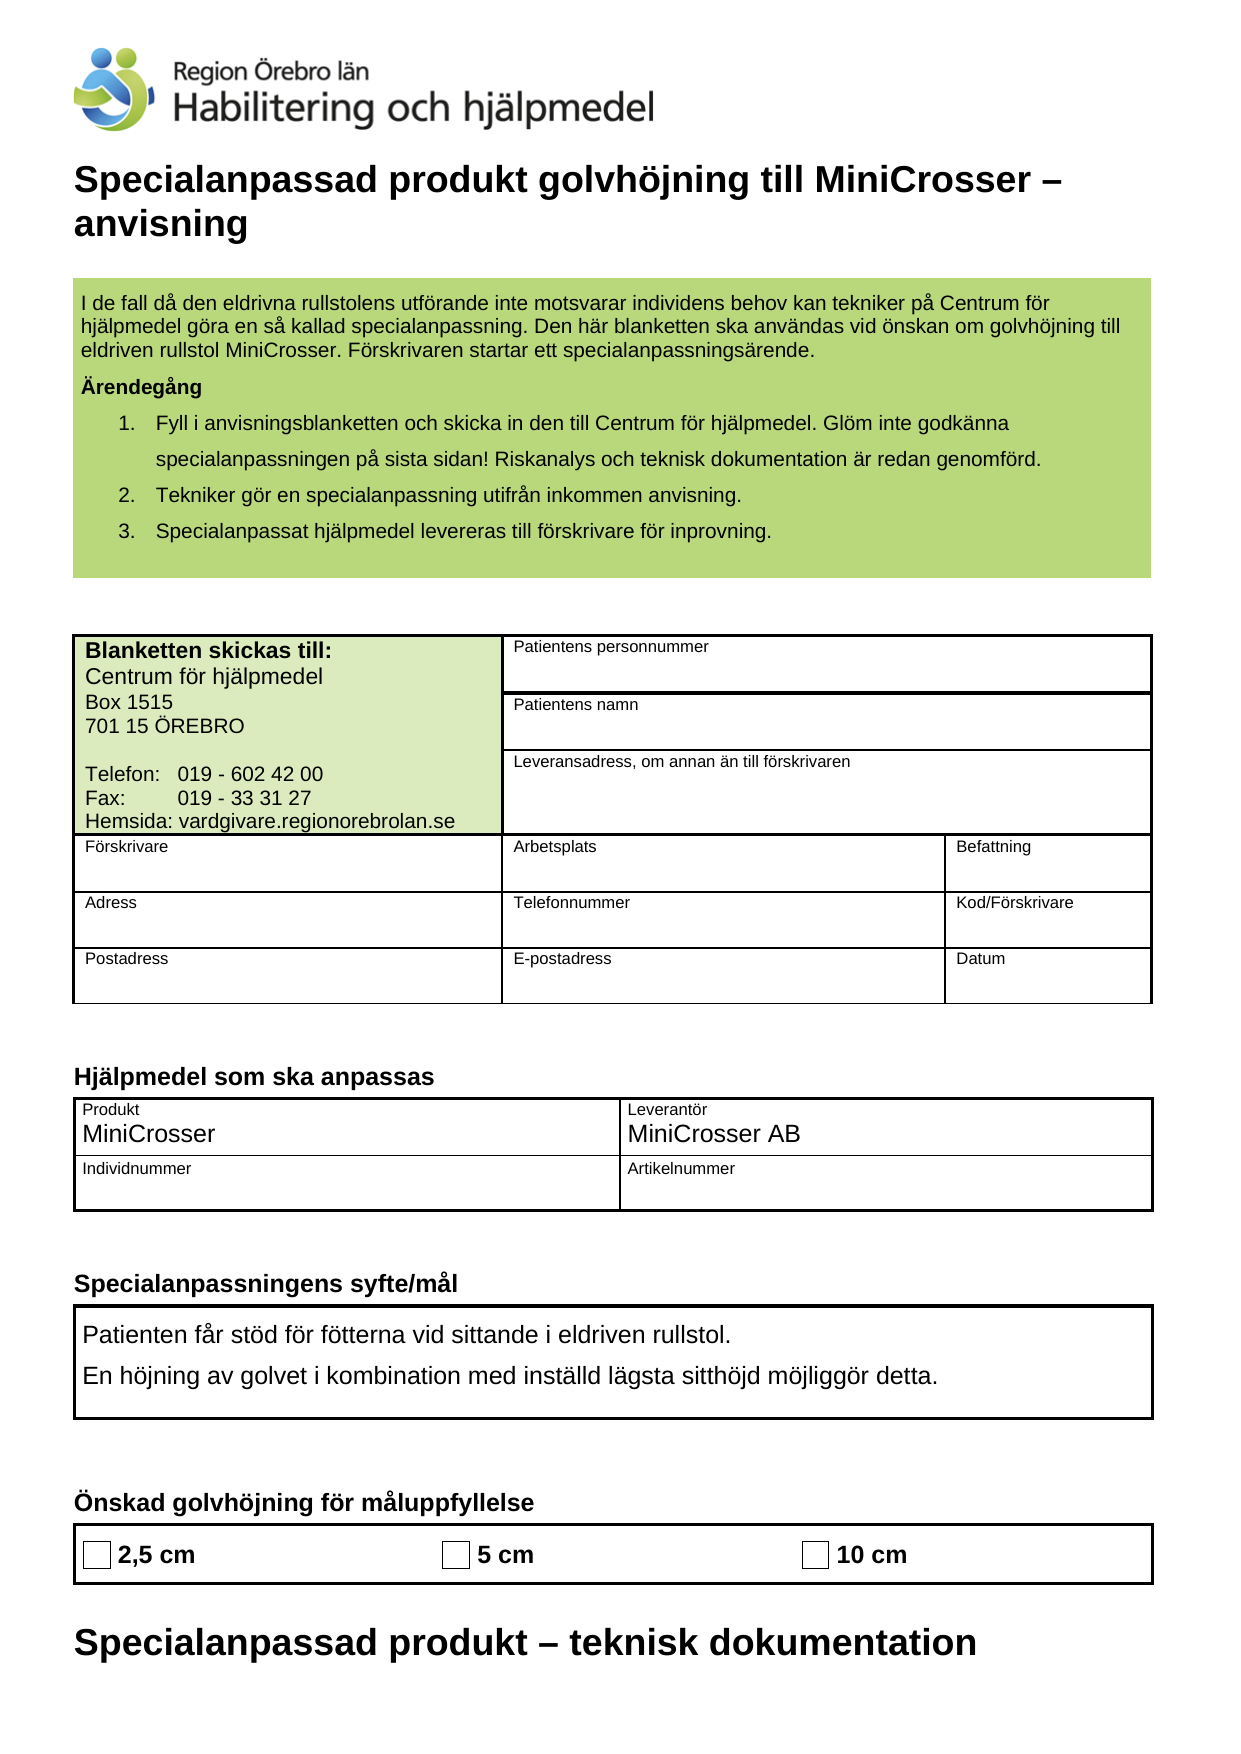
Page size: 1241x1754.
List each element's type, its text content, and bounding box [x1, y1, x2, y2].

subtitle Specialanpassad produkt – teknisk dokumentation [74, 1620, 1152, 1663]
table_cell Patientens namn [504, 695, 1150, 749]
table_header I de fall då den eldrivna rullstolens utförande inte motsvarar individens behov kan tekniker på Centrum för hjälpmedel göra en så kallad specialanpassning. Den här blanketten ska användas vid önskan om golvhöjning till eldriven rullstol MiniCrosser. Förskrivaren startar ett specialanpassningsärende. Ärendegång Fyll i anvisningsblanketten och skicka in den till Centrum för hjälpmedel. Glöm inte godkänna specialanpassningen på sista sidan! Riskanalys och teknisk dokumentation är redan genomförd. Tekniker gör en specialanpassning utifrån inkommen anvisning. Specialanpassat hjälpmedel levereras till förskrivare för inprovning. [73, 278, 1151, 578]
table_header 5 cm [434, 1526, 793, 1582]
table_cell Individnummer [76, 1156, 619, 1209]
table_cell Befattning [946, 836, 1150, 891]
picture [73, 47, 654, 132]
table_cell Postadress [75, 949, 501, 1003]
table_cell E-postadress [503, 949, 944, 1003]
table_cell Kod/Förskrivare [946, 893, 1150, 947]
table_header 2,5 cm [76, 1526, 434, 1582]
table_header Patientens personnummer [504, 637, 1150, 691]
table_header Blanketten skickas till: Centrum för hjälpmedel Box 1515 701 15 ÖREBRO Telefon: 019 - 602 42 00 Fax: 019 - 33 31 27 Hemsida: vardgivare.regionorebrolan.se [75, 637, 501, 833]
table_header Produkt MiniCrosser [76, 1100, 619, 1154]
table_cell Förskrivare [75, 836, 501, 891]
table_header Leverantör MiniCrosser AB [621, 1100, 1151, 1154]
subtitle Önskad golvhöjning för måluppfyllelse [74, 1488, 1152, 1517]
table_header Patienten får stöd för fötterna vid sittande i eldriven rullstol. En höjning av golvet i kombination med inställd lägsta sitthöjd möjliggör detta. [76, 1308, 1151, 1417]
subtitle Specialanpassad produkt golvhöjning till MiniCrosser – anvisning [74, 158, 1152, 244]
table_header 10 cm [794, 1526, 1151, 1582]
table_cell Datum [946, 949, 1150, 1003]
subtitle Specialanpassningens syfte/mål [74, 1269, 1152, 1298]
table_cell Arbetsplats [503, 836, 944, 891]
table_cell Telefonnummer [503, 893, 944, 947]
subtitle Hjälpmedel som ska anpassas [74, 1062, 1152, 1091]
table_cell Artikelnummer [621, 1156, 1151, 1209]
table_cell Leveransadress, om annan än till förskrivaren [504, 751, 1150, 833]
table_cell Adress [75, 893, 501, 947]
